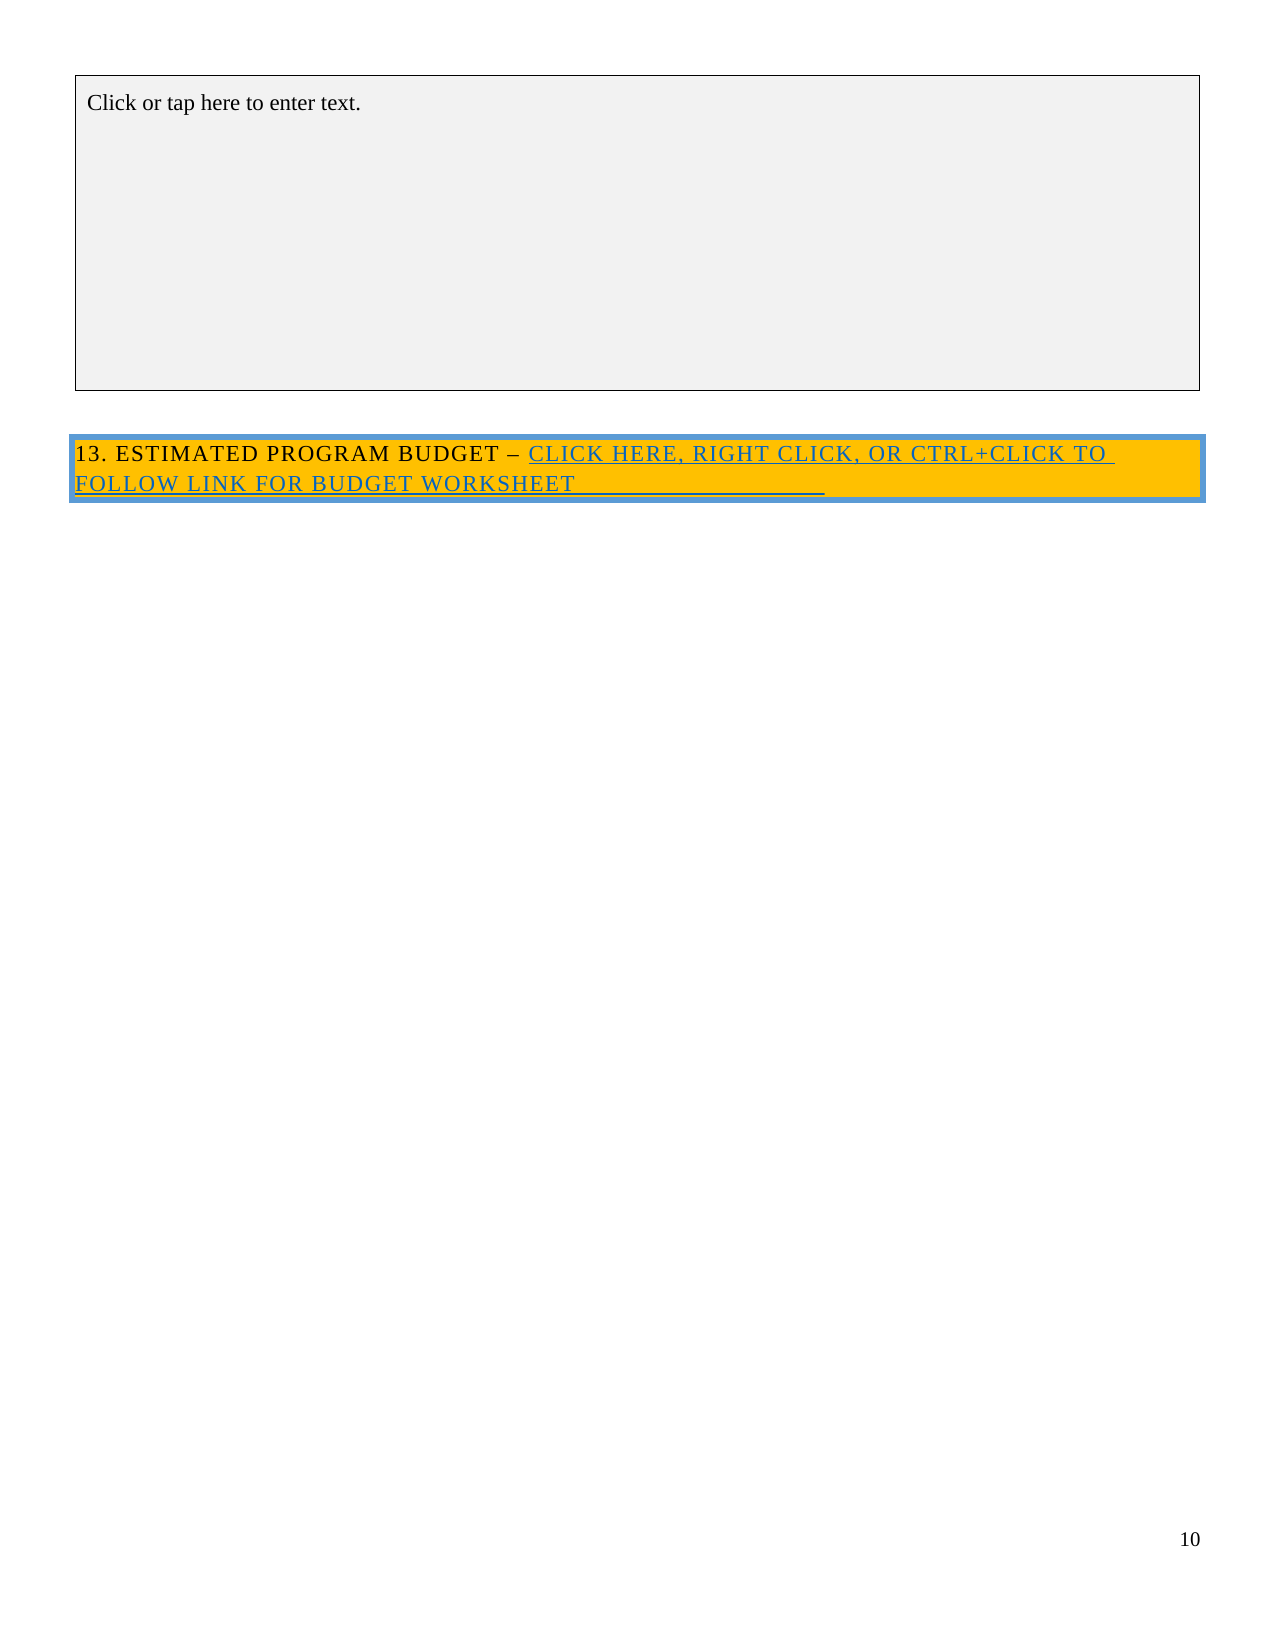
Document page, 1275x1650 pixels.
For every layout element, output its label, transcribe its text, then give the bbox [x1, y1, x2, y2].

subtitle 13. Estimated program budget – Click here, right click, or Ctrl+Click to follow link for budget worksheet [75, 440, 1200, 497]
